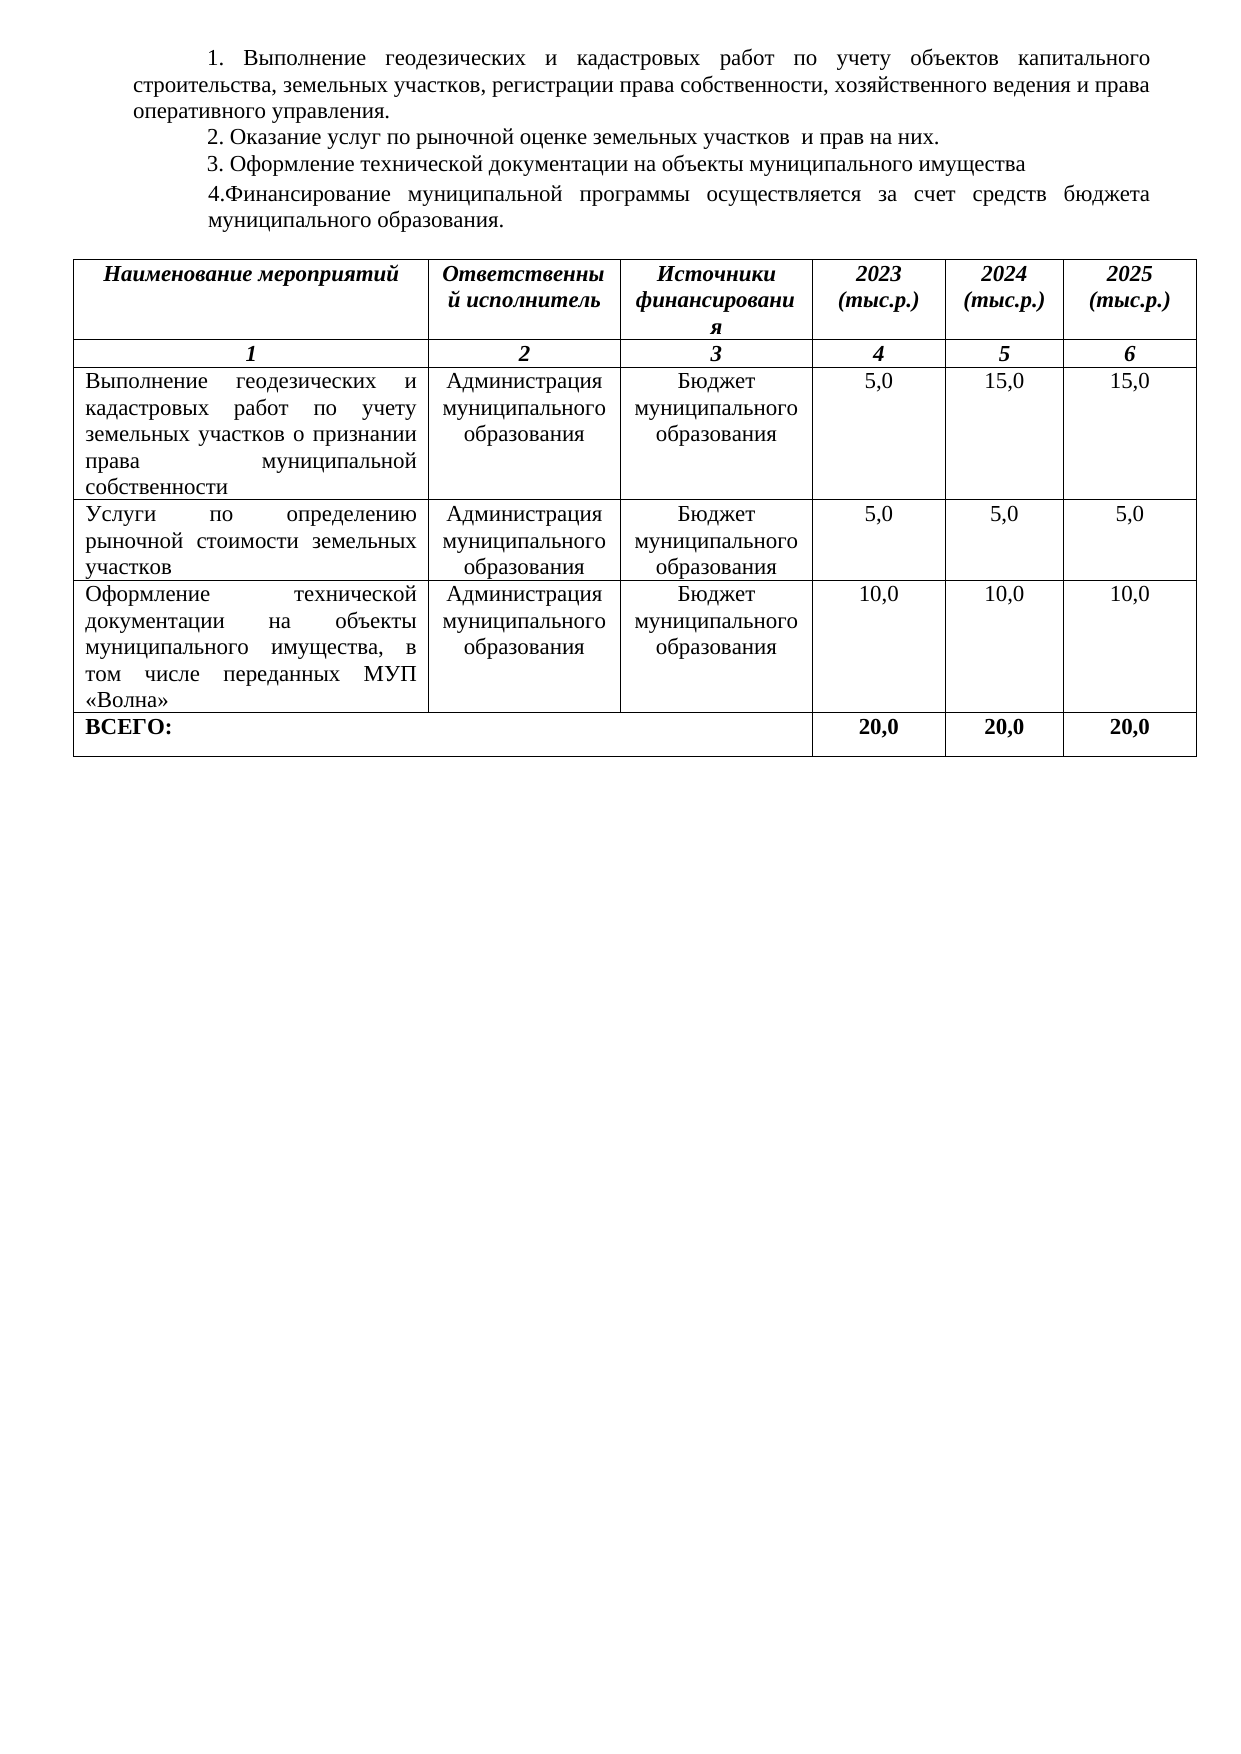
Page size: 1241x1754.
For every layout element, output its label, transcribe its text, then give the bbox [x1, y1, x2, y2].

table_cell 20,0 [813, 713, 945, 756]
table_cell 10,0 [813, 581, 945, 712]
table_cell 6 [1064, 340, 1196, 367]
table_cell Услуги по определению рыночной стоимости земельных участков [74, 500, 428, 579]
table_cell Бюджет муниципального образования [621, 581, 812, 712]
table_cell 5,0 [813, 368, 945, 499]
table_cell 5 [946, 340, 1063, 367]
table_cell 3 [621, 340, 812, 367]
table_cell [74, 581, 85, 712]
table_cell 4 [813, 340, 945, 367]
table_cell 1 [74, 340, 428, 367]
table_header Ответственный исполнитель [429, 260, 620, 339]
table_header Источники финансирования [621, 260, 812, 339]
table_cell Выполнение геодезических и кадастровых работ по учету земельных участков о признании права муниципальной собственности [74, 368, 428, 499]
table_cell Администрация муниципального образования [429, 368, 620, 499]
table_cell 15,0 [1064, 368, 1196, 499]
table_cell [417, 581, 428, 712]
table_cell Бюджет муниципального образования [621, 368, 812, 499]
text 1. Выполнение геодезических и кадастровых работ по учету объектов капитального строительства, земельных участков, регистрации права собственности, хозяйственного ведения и права оперативного управления. [133, 44, 1152, 123]
table_cell Бюджет муниципального образования [621, 500, 812, 579]
table_header 2024 (тыс.р.) [946, 260, 1063, 339]
text 4.Финансирование муниципальной программы осуществляется за счет средств бюджета муниципального образования. [208, 180, 1152, 233]
text 2. Оказание услуг по рыночной оценке земельных участков и прав на них. [133, 123, 1152, 150]
table_cell 5,0 [946, 500, 1063, 579]
table_cell Администрация муниципального образования [429, 500, 620, 579]
table_cell 5,0 [813, 500, 945, 579]
table_cell 10,0 [1064, 581, 1196, 712]
table_header Наименование мероприятий [74, 260, 428, 339]
table_cell 15,0 [946, 368, 1063, 499]
table_cell 20,0 [946, 713, 1063, 756]
table_cell 5,0 [1064, 500, 1196, 579]
table_cell ВСЕГО: [74, 713, 812, 756]
table_cell 20,0 [1064, 713, 1196, 756]
table_cell 10,0 [946, 581, 1063, 712]
table_cell Администрация муниципального образования [429, 581, 620, 712]
text 3. Оформление технической документации на объекты муниципального имущества [133, 150, 1152, 176]
table_cell 2 [429, 340, 620, 367]
table_header 2025 (тыс.р.) [1064, 260, 1196, 339]
table_header 2023 (тыс.р.) [813, 260, 945, 339]
